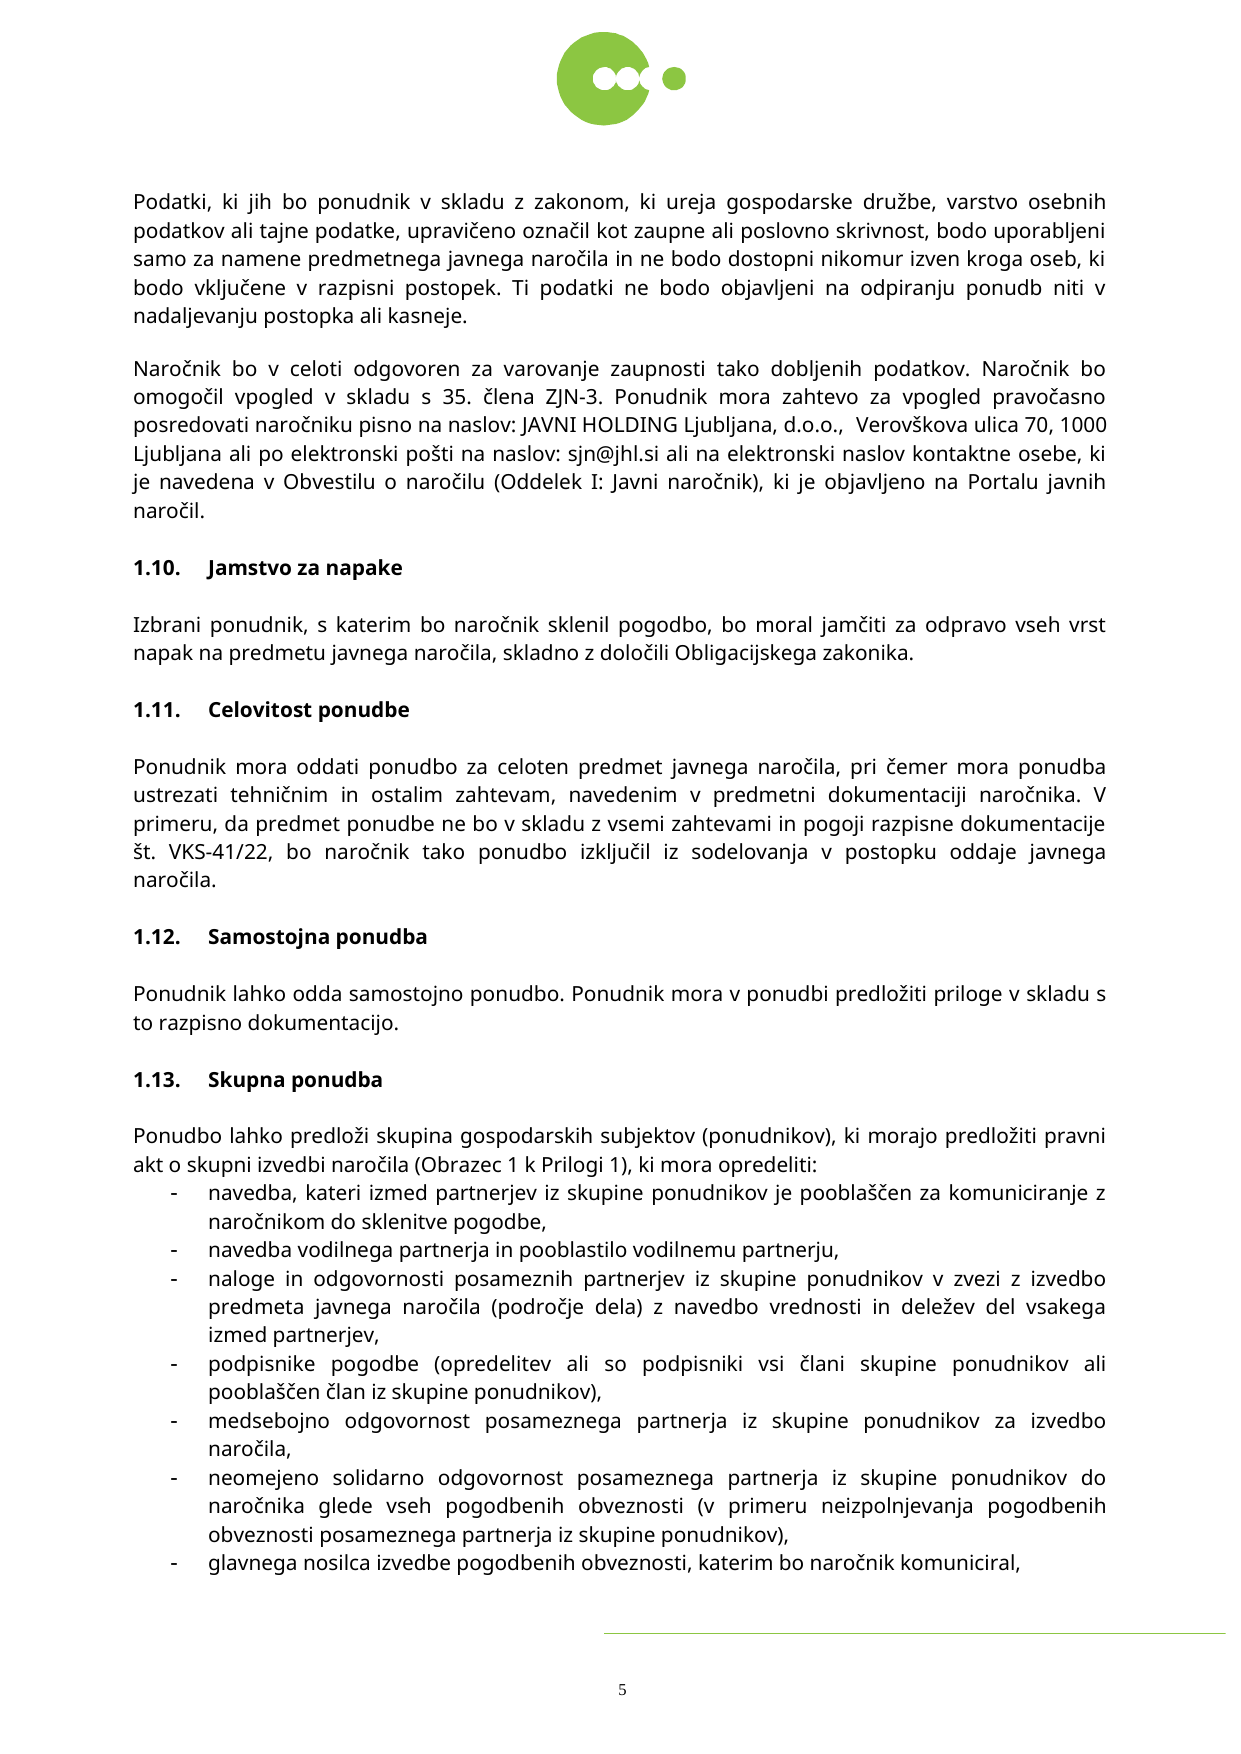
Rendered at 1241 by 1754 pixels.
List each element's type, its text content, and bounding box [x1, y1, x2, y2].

list Samostojna ponudba [133, 922, 1107, 951]
list Celovitost ponudbe [133, 695, 1107, 723]
list glavnega nosilca izvedbe pogodbenih obveznosti, katerim bo naročnik komuniciral, [170, 1548, 1107, 1577]
list Skupna ponudba [133, 1065, 1107, 1093]
text Podatki, ki jih bo ponudnik v skladu z zakonom, ki ureja gospodarske družbe, varstvo osebnih podatkov ali tajne podatke, upravičeno označil kot zaupne ali poslovno skrivnost, bodo uporabljeni samo za namene predmetnega javnega naročila in ne bodo dostopni nikomur izven kroga oseb, ki bodo vključene v razpisni postopek. Ti podatki ne bodo objavljeni na odpiranju ponudb niti v nadaljevanju postopka ali kasneje. [133, 187, 1107, 330]
text Ponudbo lahko predloži skupina gospodarskih subjektov (ponudnikov), ki morajo predložiti pravni akt o skupni izvedbi naročila (Obrazec 1 k Prilogi 1), ki mora opredeliti: [133, 1122, 1107, 1178]
list podpisnike pogodbe (opredelitev ali so podpisniki vsi člani skupine ponudnikov ali pooblaščen član iz skupine ponudnikov), [170, 1349, 1107, 1406]
list naloge in odgovornosti posameznih partnerjev iz skupine ponudnikov v zvezi z izvedbo predmeta javnega naročila (področje dela) z navedbo vrednosti in deležev del vsakega izmed partnerjev, [170, 1264, 1107, 1349]
list navedba vodilnega partnerja in pooblastilo vodilnemu partnerju, [170, 1235, 1107, 1264]
list neomejeno solidarno odgovornost posameznega partnerja iz skupine ponudnikov do naročnika glede vseh pogodbenih obveznosti (v primeru neizpolnjevanja pogodbenih obveznosti posameznega partnerja iz skupine ponudnikov), [170, 1463, 1107, 1548]
list navedba, kateri izmed partnerjev iz skupine ponudnikov je pooblaščen za komuniciranje z naročnikom do sklenitve pogodbe, [170, 1178, 1107, 1235]
text Ponudnik mora oddati ponudbo za celoten predmet javnega naročila, pri čemer mora ponudba ustrezati tehničnim in ostalim zahtevam, navedenim v predmetni dokumentaciji naročnika. V primeru, da predmet ponudbe ne bo v skladu z vsemi zahtevami in pogoji razpisne dokumentacije št. VKS-41/22, bo naročnik tako ponudbo izključil iz sodelovanja v postopku oddaje javnega naročila. [133, 752, 1107, 894]
text Izbrani ponudnik, s katerim bo naročnik sklenil pogodbo, bo moral jamčiti za odpravo vseh vrst napak na predmetu javnega naročila, skladno z določili Obligacijskega zakonika. [133, 610, 1107, 667]
text Naročnik bo v celoti odgovoren za varovanje zaupnosti tako dobljenih podatkov. Naročnik bo omogočil vpogled v skladu s 35. člena ZJN-3. Ponudnik mora zahtevo za vpogled pravočasno posredovati naročniku pisno na naslov: JAVNI HOLDING Ljubljana, d.o.o., Verovškova ulica 70, 1000 Ljubljana ali po elektronski pošti na naslov: sjn@jhl.si ali na elektronski naslov kontaktne osebe, ki je navedena v Obvestilu o naročilu (Oddelek I: Javni naročnik), ki je objavljeno na Portalu javnih naročil. [133, 354, 1107, 524]
list medsebojno odgovornost posameznega partnerja iz skupine ponudnikov za izvedbo naročila, [170, 1406, 1107, 1463]
list Jamstvo za napake [133, 553, 1107, 581]
text Ponudnik lahko odda samostojno ponudbo. Ponudnik mora v ponudbi predložiti priloge v skladu s to razpisno dokumentacijo. [133, 979, 1107, 1036]
